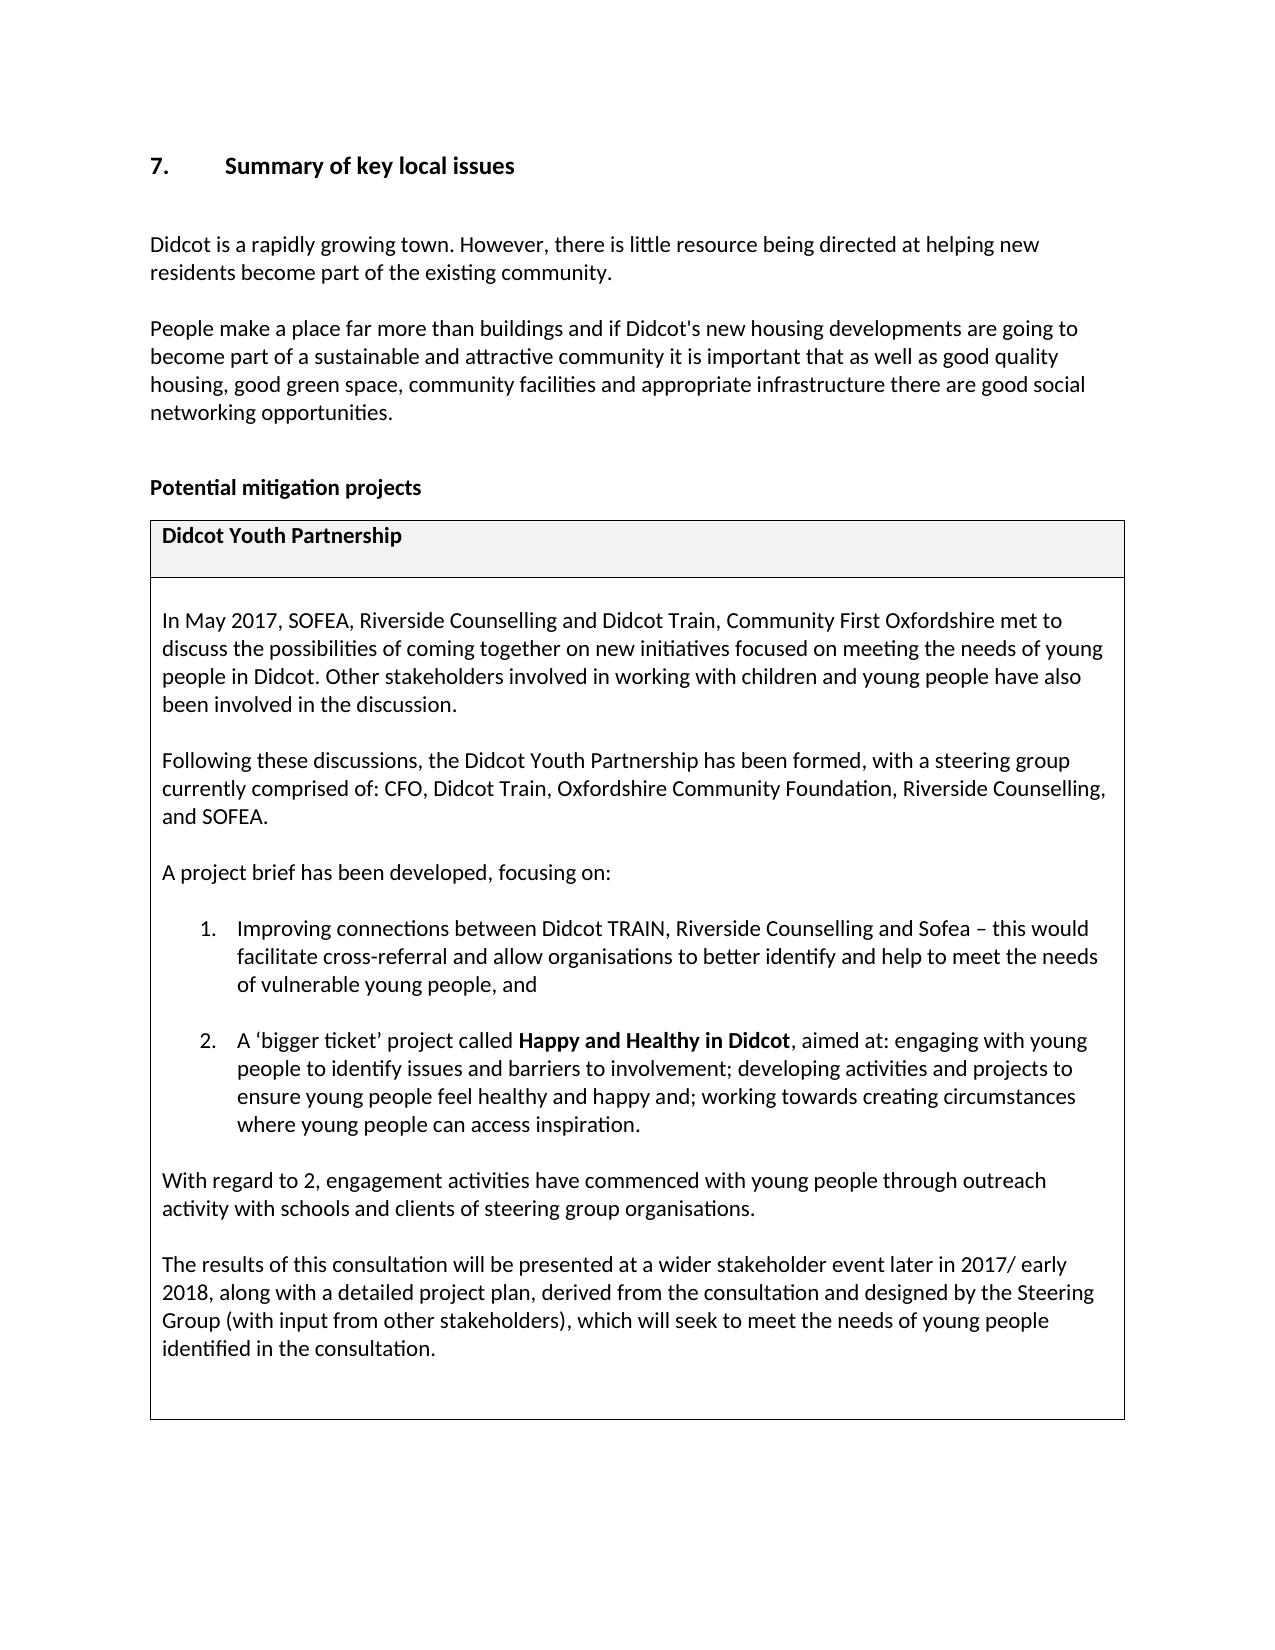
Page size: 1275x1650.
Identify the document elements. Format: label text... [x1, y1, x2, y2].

text People make a place far more than buildings and if Didcot's new housing developments are going to become part of a sustainable and attractive community it is important that as well as good quality housing, good green space, community facilities and appropriate infrastructure there are good social networking opportunities. [150, 314, 1125, 426]
table_cell In May 2017, SOFEA, Riverside Counselling and Didcot Train, Community First Oxfordshire met to discuss the possibilities of coming together on new initiatives focused on meeting the needs of young people in Didcot. Other stakeholders involved in working with children and young people have also been involved in the discussion. Following these discussions, the Didcot Youth Partnership has been formed, with a steering group currently comprised of: CFO, Didcot Train, Oxfordshire Community Foundation, Riverside Counselling, and SOFEA. A project brief has been developed, focusing on: Improving connections between Didcot TRAIN, Riverside Counselling and Sofea – this would facilitate cross-referral and allow organisations to better identify and help to meet the needs of vulnerable young people, and A ‘bigger ticket’ project called Happy and Healthy in Didcot, aimed at: engaging with young people to identify issues and barriers to involvement; developing activities and projects to ensure young people feel healthy and happy and; working towards creating circumstances where young people can access inspiration. With regard to 2, engagement activities have commenced with young people through outreach activity with schools and clients of steering group organisations. The results of this consultation will be presented at a wider stakeholder event later in 2017/ early 2018, along with a detailed project plan, derived from the consultation and designed by the Steering Group (with input from other stakeholders), which will seek to meet the needs of young people identified in the consultation. [151, 578, 1124, 1418]
table_header Didcot Youth Partnership [151, 521, 1124, 577]
text Didcot is a rapidly growing town. However, there is little resource being directed at helping new residents become part of the existing community. [150, 230, 1125, 286]
list Summary of key local issues [150, 150, 1125, 181]
text Potential mitigation projects [150, 473, 1125, 501]
